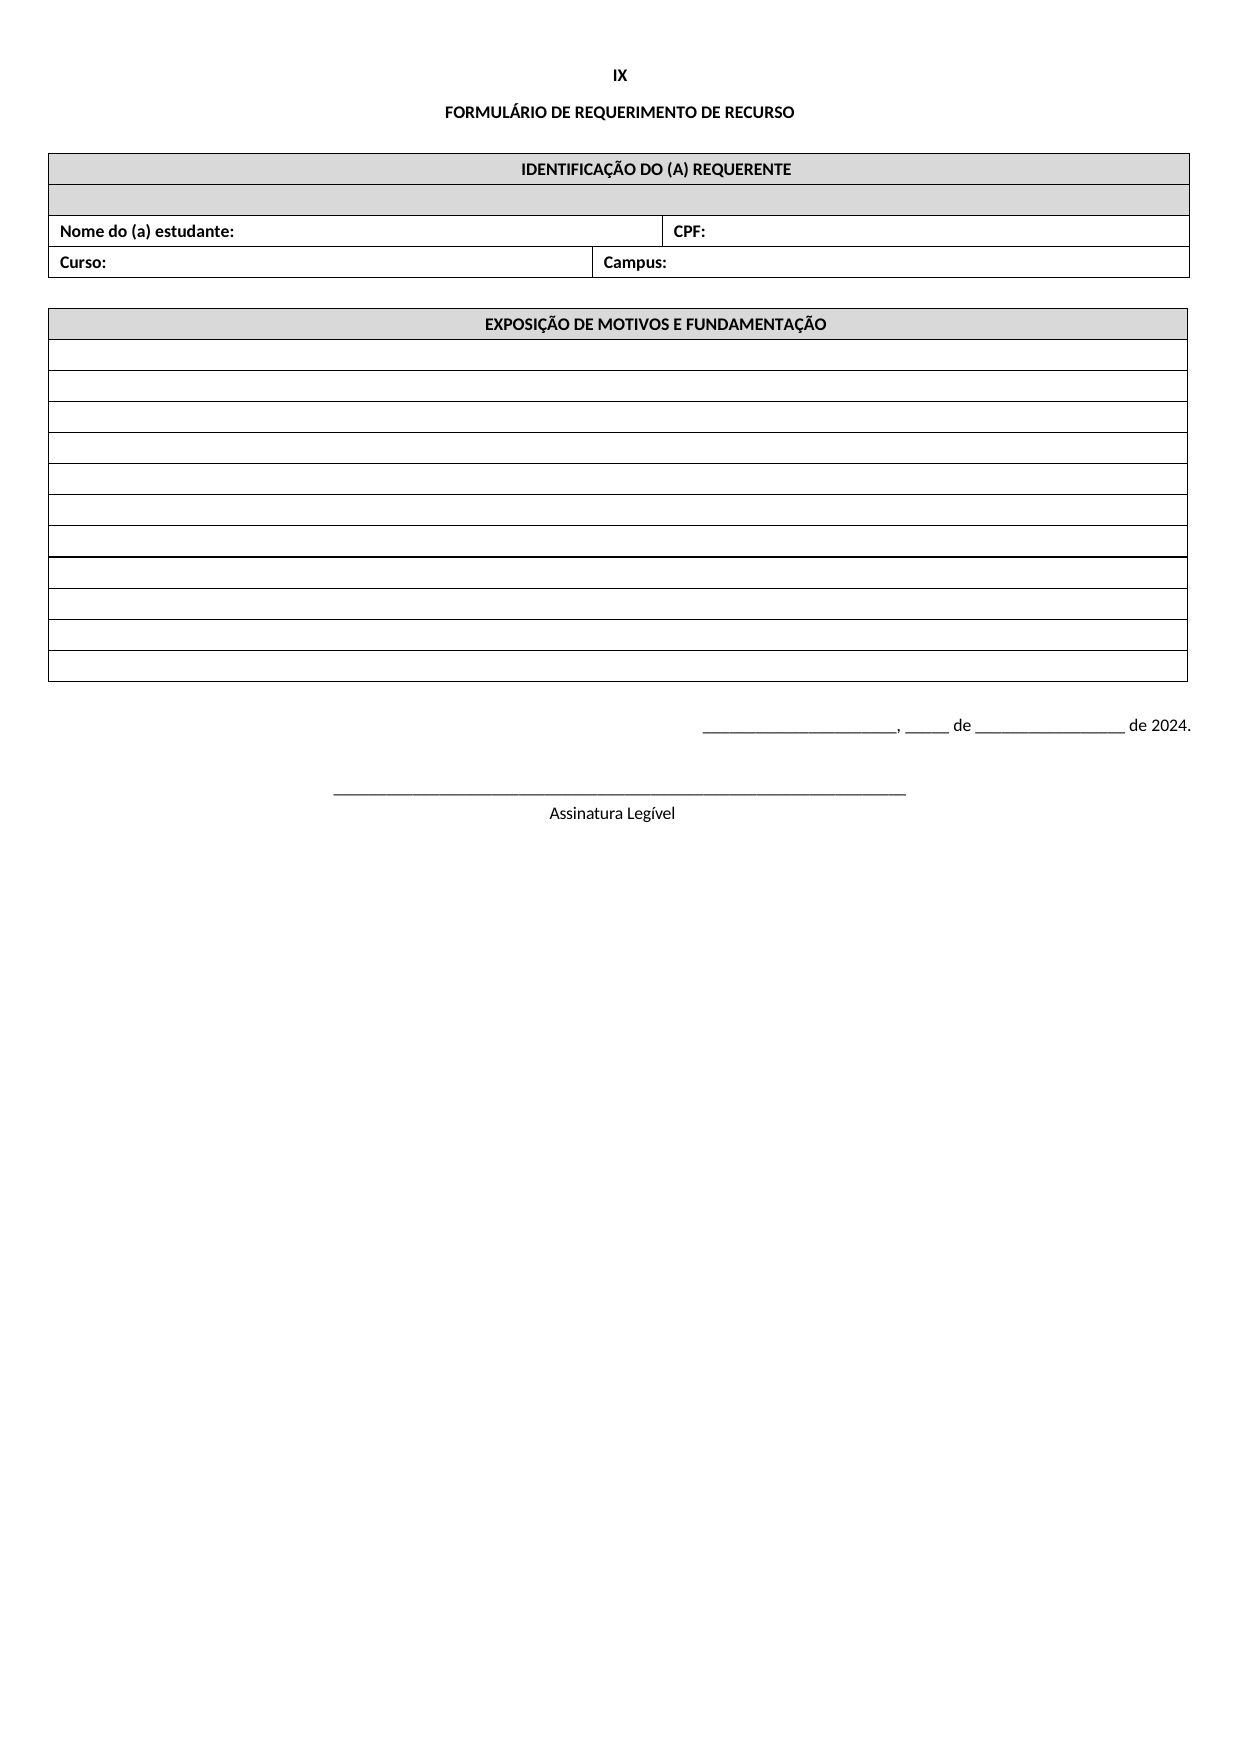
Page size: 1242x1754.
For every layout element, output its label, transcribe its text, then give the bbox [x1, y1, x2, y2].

table_cell [49, 651, 1187, 681]
table_cell CPF: [663, 216, 1189, 246]
table_cell [49, 526, 1187, 556]
table_cell [49, 589, 1187, 618]
table_cell [49, 620, 1187, 649]
table_cell [49, 185, 1189, 215]
table_cell Curso: [49, 247, 592, 277]
table_cell [49, 371, 1187, 401]
table_header EXPOSIÇÃO DE MOTIVOS E FUNDAMENTAÇÃO [49, 309, 1187, 339]
table_cell Campus: [593, 247, 1189, 277]
table_cell Nome do (a) estudante: [49, 216, 662, 246]
text _________________________________________________________________ [48, 777, 1192, 798]
table_cell [49, 340, 1187, 370]
table_cell [49, 495, 1187, 525]
text FORMULÁRIO DE REQUERIMENTO DE RECURSO [48, 101, 1192, 123]
text Assinatura Legível [33, 802, 1192, 824]
table_cell [49, 464, 1187, 494]
table_header IDENTIFICAÇÃO DO (A) REQUERENTE [49, 154, 1189, 184]
table_cell [49, 402, 1187, 432]
text ______________________, _____ de _________________ de 2024. [48, 714, 1192, 736]
table_cell [49, 433, 1187, 463]
text IX [48, 64, 1192, 86]
table_cell [49, 558, 1187, 587]
